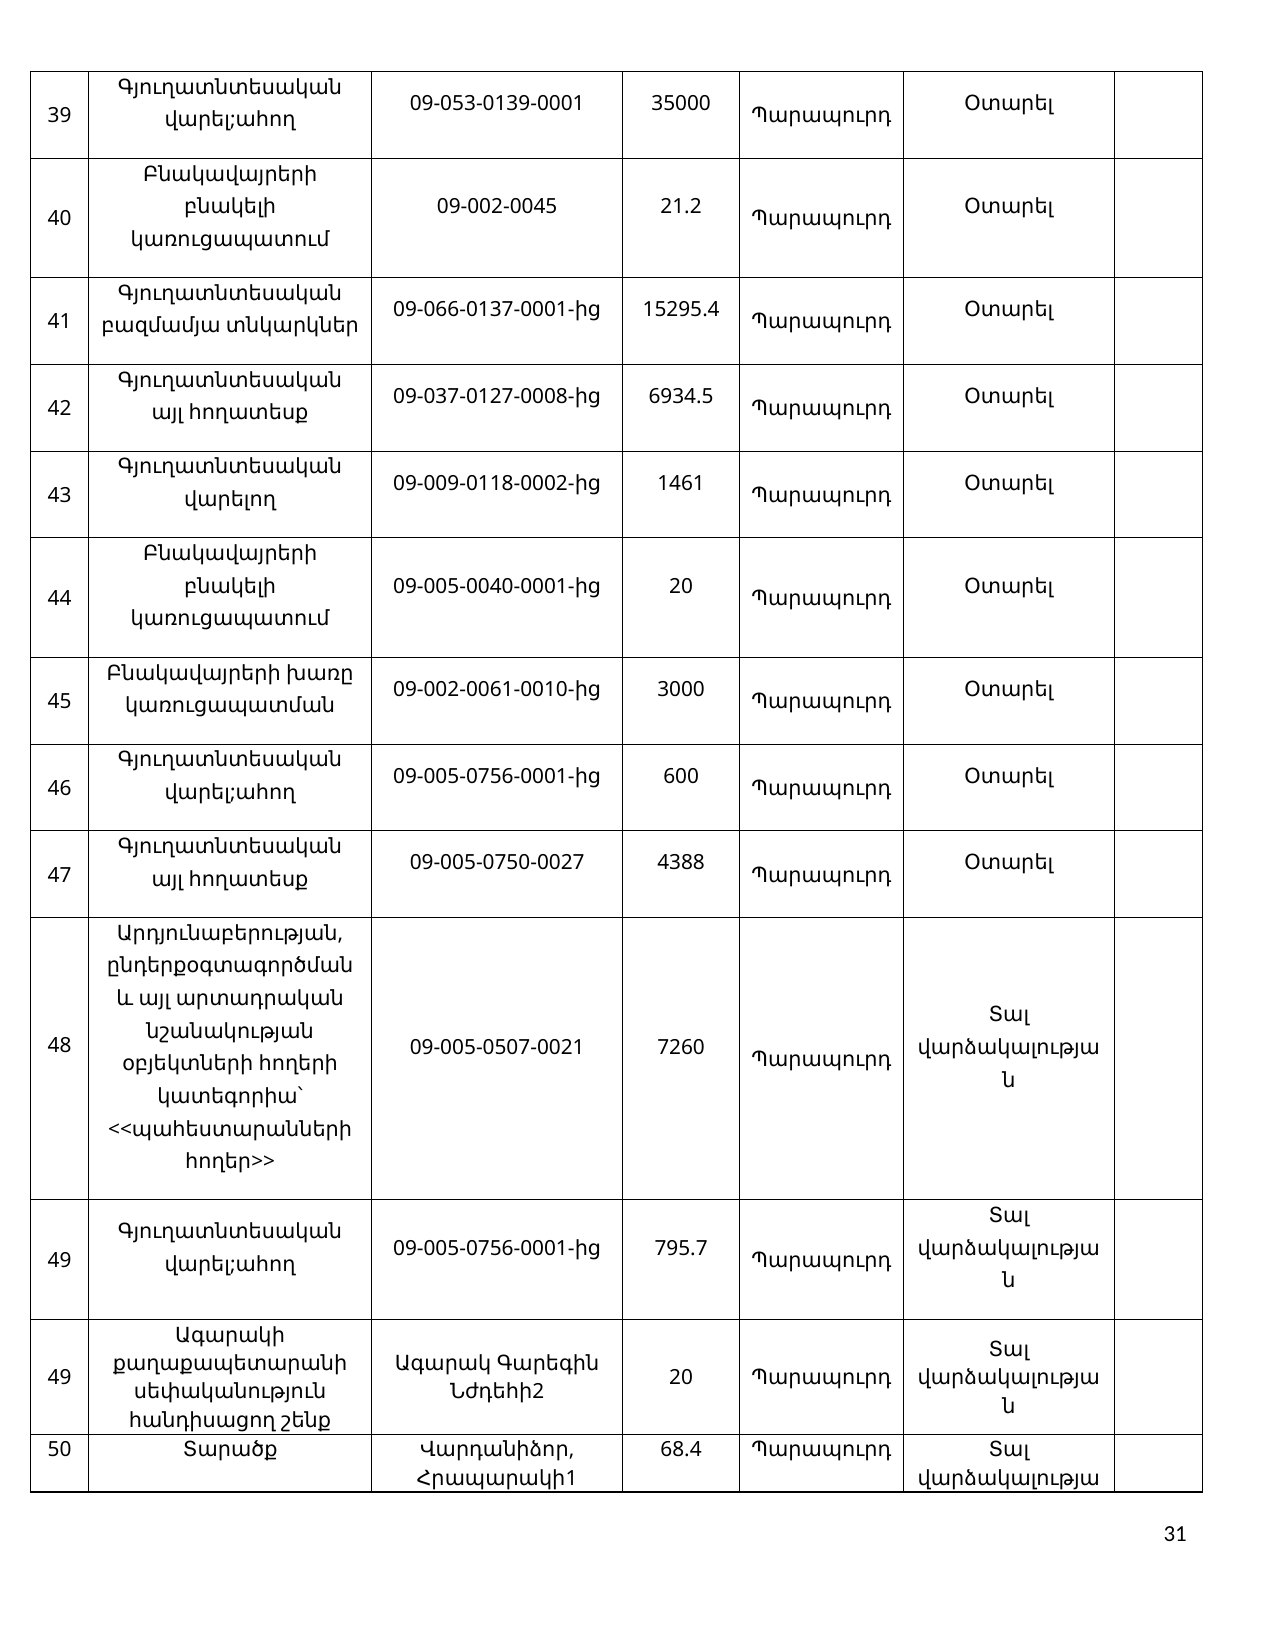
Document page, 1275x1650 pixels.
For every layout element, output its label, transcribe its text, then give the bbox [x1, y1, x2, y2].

table_cell [1115, 1200, 1202, 1319]
table_cell 21.2 [623, 159, 739, 277]
table_cell [1115, 658, 1202, 743]
table_cell 50 [31, 1435, 88, 1491]
table_cell 1461 [623, 452, 739, 537]
table_cell 09-002-0061-0010-ից [372, 658, 622, 743]
table_cell 09-009-0118-0002-ից [372, 452, 622, 537]
table_cell Պարապուրդ [740, 918, 903, 1199]
table_cell Տալ վարձակալության [904, 918, 1114, 1199]
table_cell 09-002-0045 [372, 159, 622, 277]
table_cell Օտարել [904, 745, 1114, 830]
table_cell [1115, 1320, 1202, 1433]
table_cell Տարածք [89, 1435, 371, 1491]
table_cell Պարապուրդ [740, 1200, 903, 1319]
table_cell Պարապուրդ [740, 1320, 903, 1433]
table_cell 35000 [623, 72, 739, 158]
table_cell [1115, 745, 1202, 830]
table_cell 20 [623, 538, 739, 657]
table_cell Պարապուրդ [740, 658, 903, 743]
table_cell Տալ վարձակալության [904, 1435, 1114, 1491]
table_cell 43 [31, 452, 88, 537]
table_cell Բնակավայրերի խառը կառուցապատման [89, 658, 371, 743]
table_cell Տալ վարձակալության [904, 1320, 1114, 1433]
table_cell [1115, 72, 1202, 158]
table_cell Պարապուրդ [740, 1435, 903, 1491]
table_cell Գյուղատնտեսական այլ հողատեսք [89, 365, 371, 451]
table_cell 20 [623, 1320, 739, 1433]
table_cell Տալ վարձակալության [904, 1200, 1114, 1319]
table_cell Պարապուրդ [740, 538, 903, 657]
table_cell Օտարել [904, 365, 1114, 451]
table_cell Պարապուրդ [740, 452, 903, 537]
table_cell [1115, 538, 1202, 657]
table_cell 09-005-0756-0001-ից [372, 745, 622, 830]
table_cell Պարապուրդ [740, 278, 903, 364]
table_cell [1115, 365, 1202, 451]
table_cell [372, 1435, 622, 1491]
table_cell 09-053-0139-0001 [372, 72, 622, 158]
table_cell Գյուղատնտեսական վարել;ահող [89, 1200, 371, 1319]
table_cell Օտարել [904, 159, 1114, 277]
table_cell Բնակավայրերի բնակելի կառուցապատում [89, 538, 371, 657]
table_cell [1115, 278, 1202, 364]
table_cell Պարապուրդ [740, 745, 903, 830]
table_cell 3000 [623, 658, 739, 743]
table_cell Օտարել [904, 538, 1114, 657]
table_cell Գյուղատնտեսական այլ հողատեսք [89, 831, 371, 917]
table_cell 49 [31, 1200, 88, 1319]
table_cell Պարապուրդ [740, 159, 903, 277]
table_cell Օտարել [904, 831, 1114, 917]
table_cell 7260 [623, 918, 739, 1199]
table_cell 45 [31, 658, 88, 743]
table_cell Օտարել [904, 278, 1114, 364]
table_cell Արդյունաբերության, ընդերքօգտագործման և այլ արտադրական նշանակության օբյեկտների հողերի կատեգորիա՝ <<պահեստարանների հողեր>> [89, 918, 371, 1199]
table_cell 44 [31, 538, 88, 657]
table_cell [1115, 159, 1202, 277]
table_cell 09-005-0756-0001-ից [372, 1200, 622, 1319]
table_cell 09-037-0127-0008-ից [372, 365, 622, 451]
table_cell 48 [31, 918, 88, 1199]
table_cell [1115, 452, 1202, 537]
table_cell 49 [31, 1320, 88, 1433]
table_cell Օտարել [904, 658, 1114, 743]
table_cell 39 [31, 72, 88, 158]
table_cell Օտարել [904, 72, 1114, 158]
table_cell [1115, 1435, 1202, 1491]
table_cell 09-005-0507-0021 [372, 918, 622, 1199]
table_cell Ագարակի քաղաքապետարանի սեփականություն հանդիսացող շենք [89, 1320, 371, 1433]
table_cell Գյուղատնտեսական բազմամյա տնկարկներ [89, 278, 371, 364]
table_cell 15295.4 [623, 278, 739, 364]
table_cell 41 [31, 278, 88, 364]
table_cell 42 [31, 365, 88, 451]
table_cell 600 [623, 745, 739, 830]
table_cell 795.7 [623, 1200, 739, 1319]
table_cell Պարապուրդ [740, 365, 903, 451]
table_cell 6934.5 [623, 365, 739, 451]
table_cell Գյուղատնտեսական վարելող [89, 452, 371, 537]
table_cell 46 [31, 745, 88, 830]
table_cell 47 [31, 831, 88, 917]
table_cell 40 [31, 159, 88, 277]
table_cell Գյուղատնտեսական վարել;ահող [89, 745, 371, 830]
table_cell Ագարակ Գարեգին Նժդեհի2 [372, 1320, 622, 1433]
table_cell 09-005-0750-0027 [372, 831, 622, 917]
table_cell Բնակավայրերի բնակելի կառուցապատում [89, 159, 371, 277]
table_cell [1115, 918, 1202, 1199]
table_cell Պարապուրդ [740, 72, 903, 158]
table_cell 4388 [623, 831, 739, 917]
table_cell Օտարել [904, 452, 1114, 537]
table_cell [1115, 831, 1202, 917]
table_cell Գյուղատնտեսական վարել;ահող [89, 72, 371, 158]
table_cell Պարապուրդ [740, 831, 903, 917]
table_cell 09-005-0040-0001-ից [372, 538, 622, 657]
table_cell 09-066-0137-0001-ից [372, 278, 622, 364]
table_cell 68.4 [623, 1435, 739, 1491]
